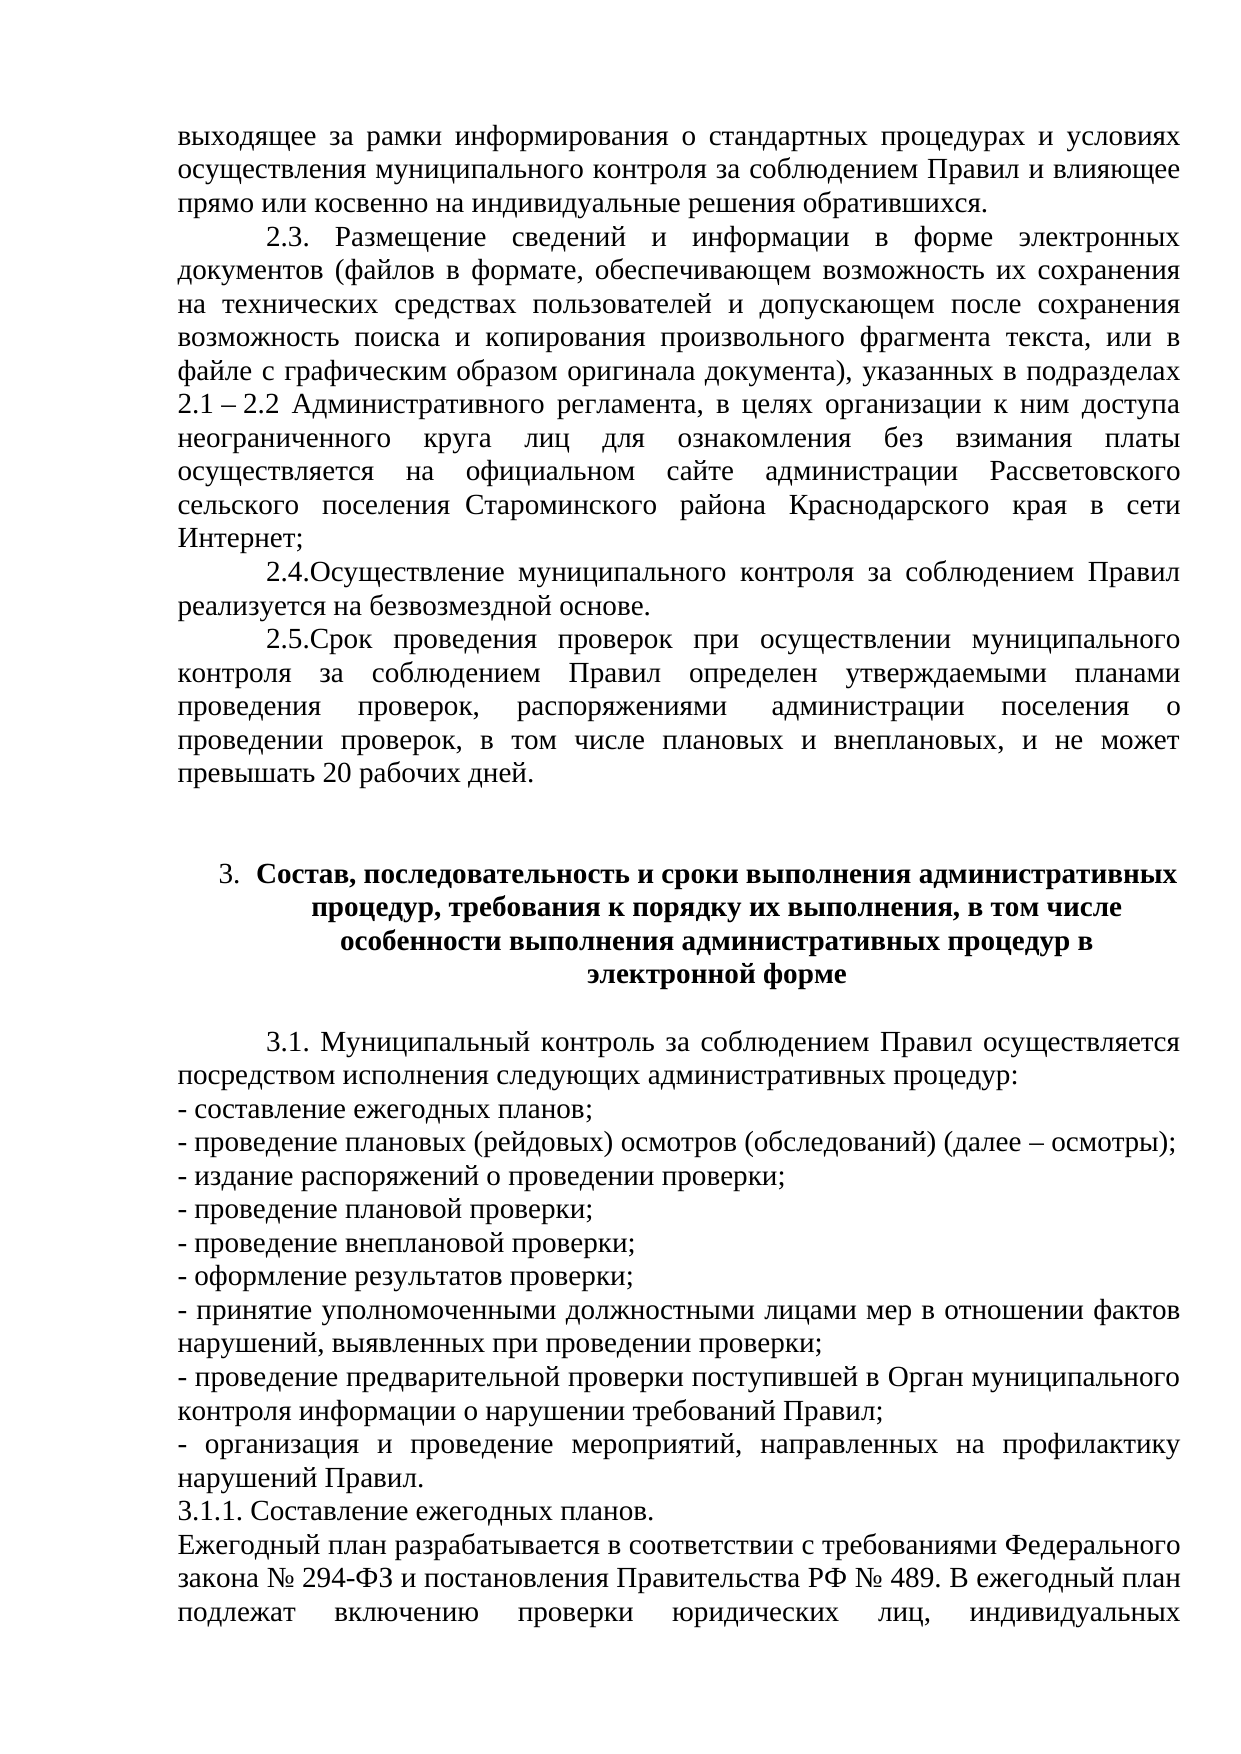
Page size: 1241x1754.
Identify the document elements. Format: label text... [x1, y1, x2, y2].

text 3.1. Муниципальный контроль за соблюдением Правил осуществляется посредством исполнения следующих административных процедур: [177, 1024, 1181, 1091]
text 2.5.Срок проведения проверок при осуществлении муниципального контроля за соблюдением Правил определен утверждаемыми планами проведения проверок, распоряжениями администрации поселения о проведении проверок, в том числе плановых и внеплановых, и не может превышать 20 рабочих дней. [177, 621, 1181, 789]
text 3.1.1. Составление ежегодных планов. [177, 1493, 1181, 1527]
list Состав, последовательность и сроки выполнения административных процедур, требования к порядку их выполнения, в том числе особенности выполнения административных процедур в электронной форме [215, 856, 1181, 990]
text - проведение внеплановой проверки; [177, 1225, 1181, 1258]
text - организация и проведение мероприятий, направленных на профилактику нарушений Правил. [177, 1426, 1181, 1493]
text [177, 1527, 1181, 1627]
text - составление ежегодных планов; [177, 1091, 1181, 1124]
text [177, 118, 1181, 219]
text - оформление результатов проверки; [177, 1258, 1181, 1292]
text - проведение плановых (рейдовых) осмотров (обследований) (далее – осмотры); [177, 1124, 1181, 1158]
text 2.4.Осуществление муниципального контроля за соблюдением Правил реализуется на безвозмездной основе. [177, 554, 1181, 621]
text 2.3. Размещение сведений и информации в форме электронных документов (файлов в формате, обеспечивающем возможность их сохранения на технических средствах пользователей и допускающем после сохранения возможность поиска и копирования произвольного фрагмента текста, или в файле с графическим образом оригинала документа), указанных в подразделах 2.1 – 2.2 Административного регламента, в целях организации к ним доступа неограниченного круга лиц для ознакомления без взимания платы осуществляется на официальном сайте администрации Рассветовского сельского поселения Староминского района Краснодарского края в сети Интернет; [177, 219, 1181, 554]
text - проведение плановой проверки; [177, 1191, 1181, 1225]
text - издание распоряжений о проведении проверки; [177, 1158, 1181, 1191]
text - проведение предварительной проверки поступившей в Орган муниципального контроля информации о нарушении требований Правил; [177, 1359, 1181, 1426]
text - принятие уполномоченными должностными лицами мер в отношении фактов нарушений, выявленных при проведении проверки; [177, 1292, 1181, 1359]
